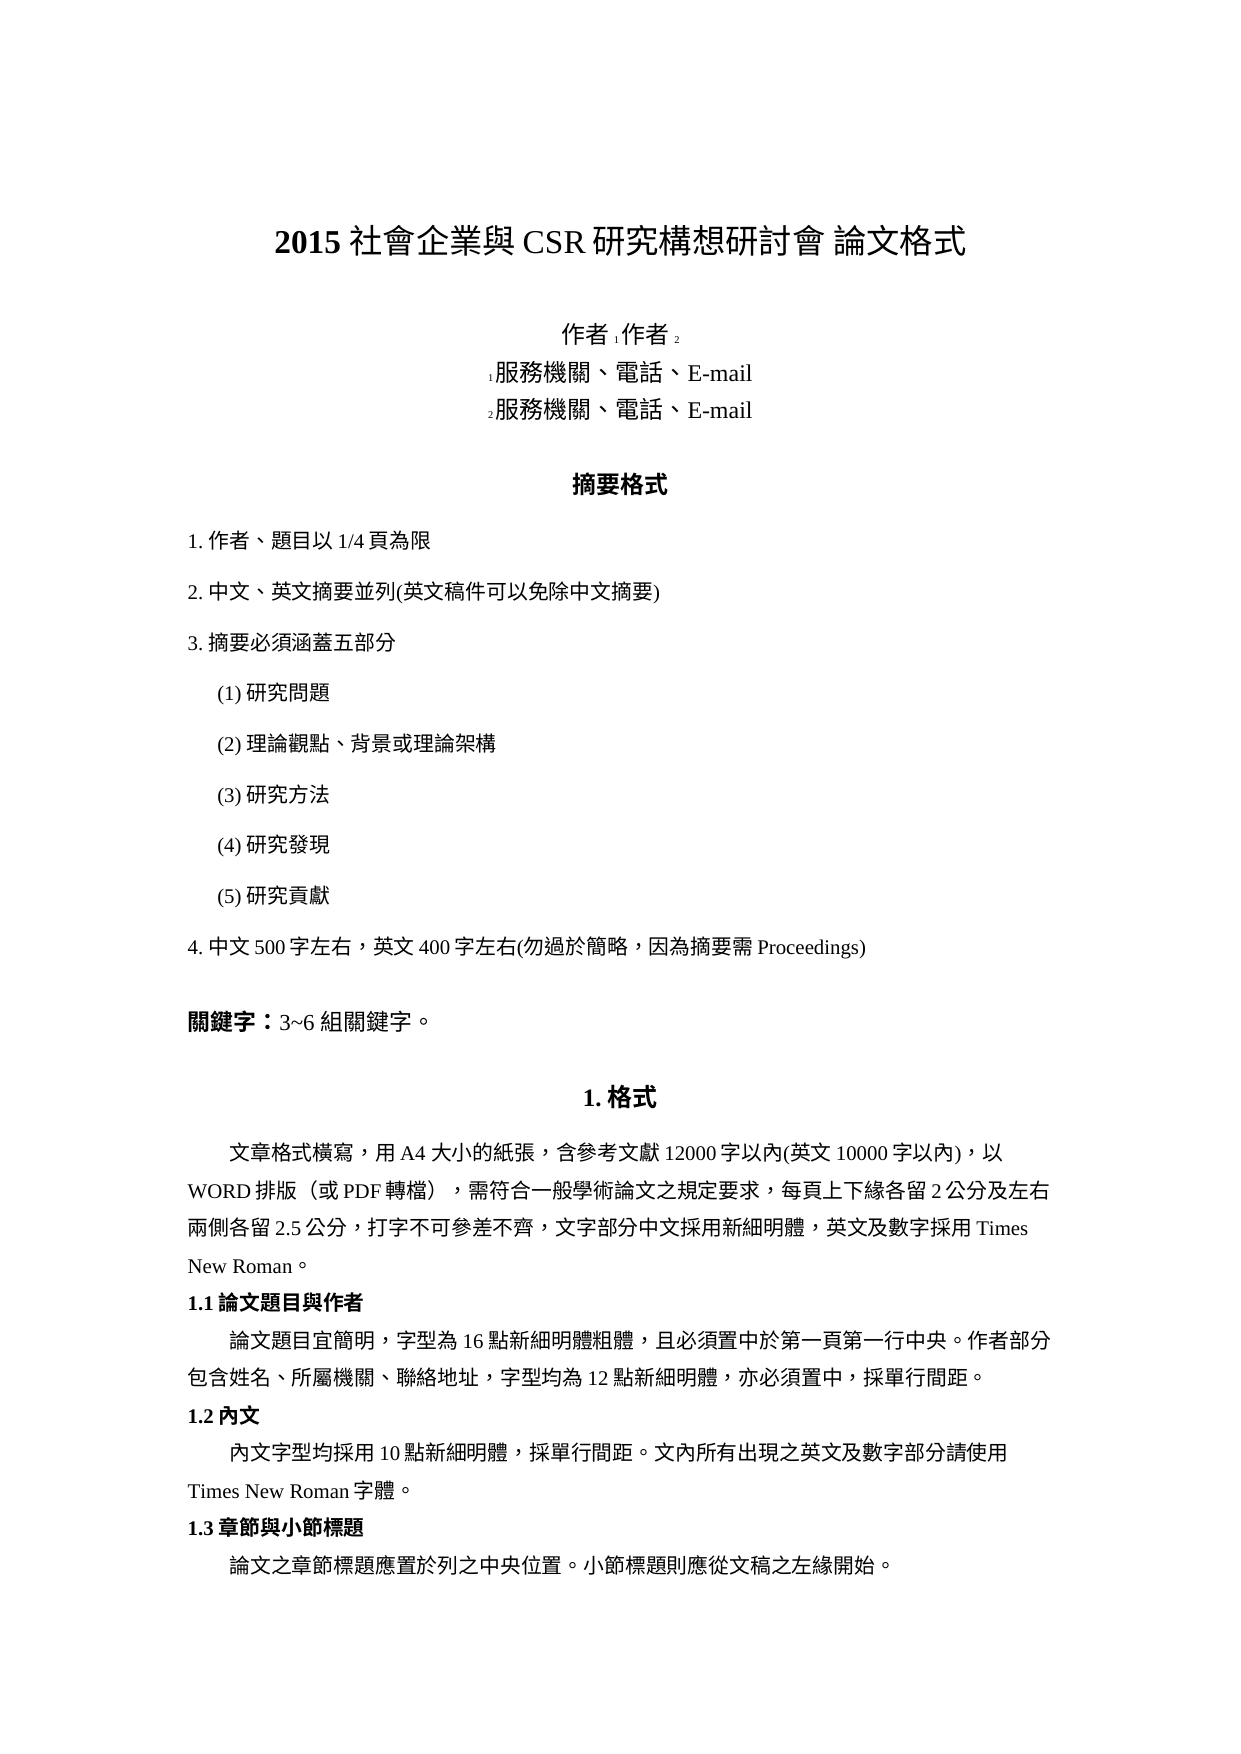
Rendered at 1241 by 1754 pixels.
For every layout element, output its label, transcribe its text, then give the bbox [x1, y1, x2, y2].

text 1.1 論文題目與作者 [187, 1283, 1053, 1320]
text 論文題目宜簡明，字型為16 點新細明體粗體，且必須置中於第一頁第一行中央。作者部分包含姓名、所屬機關、聯絡地址，字型均為12 點新細明體，亦必須置中，採單行間距。 [187, 1320, 1053, 1395]
text 文章格式橫寫，用A4 大小的紙張，含參考文獻12000字以內(英文10000字以內)，以WORD排版（或PDF轉檔），需符合一般學術論文之規定要求，每頁上下緣各留2公分及左右兩側各留2.5公分，打字不可參差不齊，文字部分中文採用新細明體，英文及數字採用Times New Roman。 [187, 1133, 1053, 1283]
text 4. 中文500字左右，英文400字左右(勿過於簡略，因為摘要需Proceedings) [187, 927, 1053, 964]
text 論文之章節標題應置於列之中央位置。小節標題則應從文稿之左緣開始。 [187, 1545, 1053, 1583]
text 關鍵字：3~6 組關鍵字。 [187, 1002, 1053, 1039]
text 1 服務機關、電話、E-mail [187, 352, 1053, 389]
text 作者1 作者2 [187, 314, 1053, 352]
text 2015 社會企業與CSR研究構想研討會 論文格式 [187, 202, 1053, 277]
text (5) 研究貢獻 [217, 876, 1053, 913]
text 內文字型均採用10點新細明體，採單行間距。文內所有出現之英文及數字部分請使用Times New Roman字體。 [187, 1433, 1053, 1508]
text 1. 格式 [187, 1077, 1053, 1114]
text 1.3 章節與小節標題 [187, 1508, 1053, 1545]
text 3. 摘要必須涵蓋五部分 [187, 622, 1053, 660]
text 2. 中文、英文摘要並列(英文稿件可以免除中文摘要) [187, 571, 1053, 609]
text (2) 理論觀點、背景或理論架構 [217, 724, 1053, 761]
text (4) 研究發現 [217, 825, 1053, 863]
text 1. 作者、題目以1/4頁為限 [187, 521, 1053, 558]
text 摘要格式 [187, 464, 1053, 502]
text (3) 研究方法 [217, 774, 1053, 812]
text 1.2 內文 [187, 1395, 1053, 1433]
text 2 服務機關、電話、E-mail [187, 389, 1053, 427]
text (1) 研究問題 [217, 673, 1053, 710]
